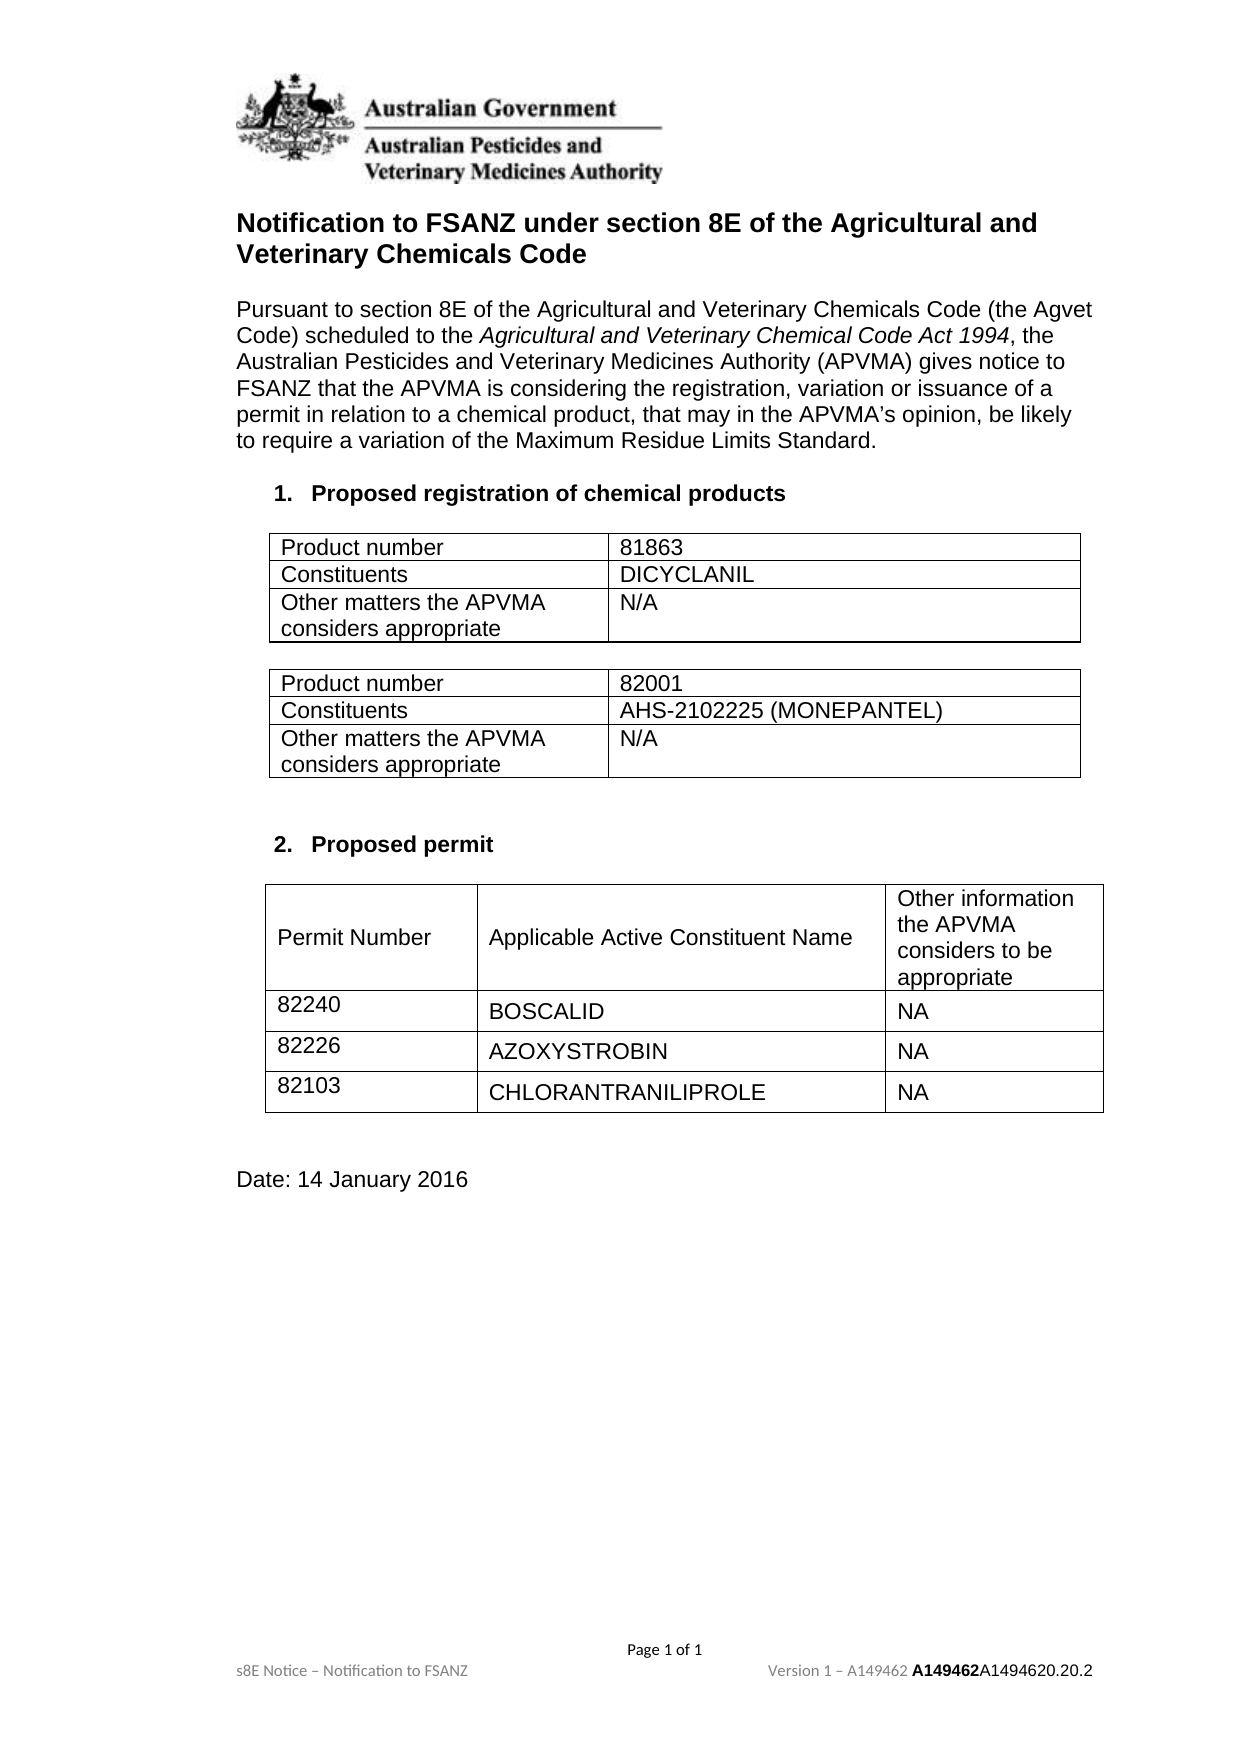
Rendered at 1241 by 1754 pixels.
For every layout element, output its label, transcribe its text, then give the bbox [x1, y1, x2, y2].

table_cell CHLORANTRANILIPROLE [478, 1072, 885, 1112]
table_cell Constituents [270, 697, 608, 723]
picture [236, 73, 663, 184]
table_cell BOSCALID [478, 991, 885, 1031]
text Pursuant to section 8E of the Agricultural and Veterinary Chemicals Code (the Agvet Code) scheduled to the Agricultural and Veterinary Chemical Code Act 1994, the Australian Pesticides and Veterinary Medicines Authority (APVMA) gives notice to FSANZ that the APVMA is considering the registration, variation or issuance of a permit in relation to a chemical product, that may in the APVMA’s opinion, be likely to require a variation of the Maximum Residue Limits Standard. [236, 296, 1092, 454]
table_cell NA [886, 1032, 1103, 1071]
table_cell 82240 [266, 991, 477, 1031]
table_cell N/A [609, 589, 1080, 641]
table_cell AHS-2102225 (MONEPANTEL) [609, 697, 1080, 723]
table_cell Other matters the APVMA considers appropriate [270, 725, 608, 777]
table_header 82001 [609, 670, 1080, 696]
table_cell N/A [609, 725, 1080, 777]
table_header Permit Number [266, 885, 477, 990]
table_cell Constituents [270, 561, 608, 588]
table_cell NA [886, 1072, 1103, 1112]
text Notification to FSANZ under section 8E of the Agricultural and Veterinary Chemicals Code [236, 207, 1092, 269]
text Date: 14 January 2016 [236, 1166, 1092, 1192]
table_cell 82103 [266, 1072, 477, 1112]
table_cell Other matters the APVMA considers appropriate [270, 589, 608, 641]
table_header Other information the APVMA considers to be appropriate [886, 885, 1103, 990]
table_header Product number [270, 670, 608, 696]
table_cell 82226 [266, 1032, 477, 1071]
table_cell DICYCLANIL [609, 561, 1080, 588]
table_header 81863 [609, 534, 1080, 560]
table_header Product number [270, 534, 608, 560]
list Proposed registration of chemical products [274, 480, 1092, 506]
list Proposed permit [274, 831, 1092, 857]
table_cell NA [886, 991, 1103, 1031]
table_cell AZOXYSTROBIN [478, 1032, 885, 1071]
table_header Applicable Active Constituent Name [478, 885, 885, 990]
